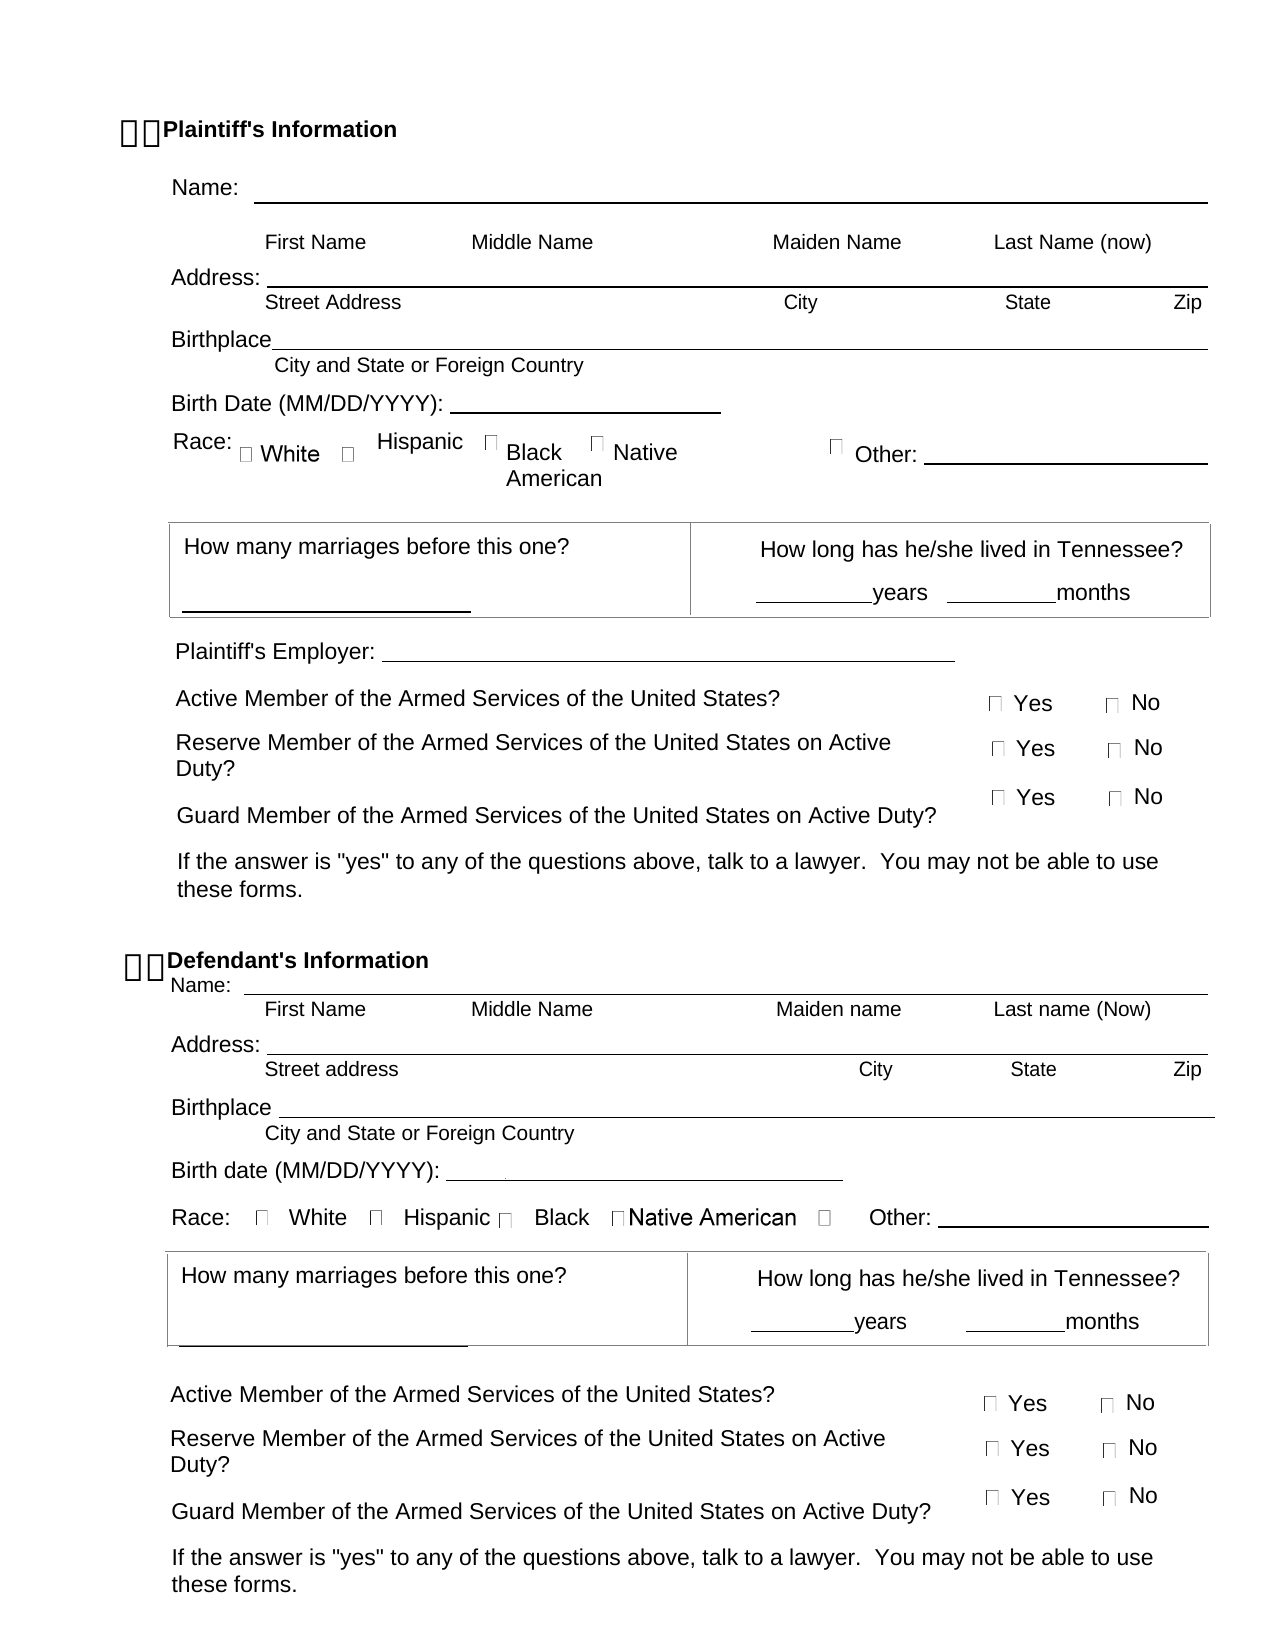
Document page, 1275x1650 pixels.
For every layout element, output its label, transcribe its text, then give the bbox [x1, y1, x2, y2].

picture [981, 1389, 1008, 1416]
text Other: [854, 441, 1227, 467]
picture [989, 783, 1016, 810]
text Yes No [1010, 1434, 1227, 1461]
picture [482, 428, 518, 455]
text Birthplace [171, 327, 1227, 353]
text If the answer is "yes" to any of the questions above, talk to a lawyer. You may not be able to use these forms. [171, 1544, 1207, 1598]
text Race: Hispanic [173, 428, 464, 454]
text Yes No [1008, 1388, 1227, 1416]
text Address: [171, 264, 1227, 290]
text Reserve Member of the Armed Services of the United States on Active Duty? [175, 729, 957, 782]
text Reserve Member of the Armed Services of the United States on Active Duty? [170, 1425, 952, 1478]
picture [983, 1483, 1011, 1510]
text Yes No [1016, 734, 1227, 762]
text Guard Member of the Armed Services of the United States on Active Duty? [176, 802, 957, 828]
text Name: [170, 976, 1227, 997]
text Guard Member of the Armed Services of the United States on Active Duty? [171, 1498, 952, 1524]
text Birth Date (MM/DD/YYYY): [171, 389, 1227, 416]
text Black Native American [506, 439, 781, 491]
picture [986, 689, 1013, 716]
text Yes No [1013, 689, 1227, 716]
text Name: [171, 174, 239, 200]
text Street Address City State Zip [171, 290, 1227, 314]
picture [588, 429, 623, 439]
subtitle Plaintiff's Information [118, 97, 1227, 158]
text Active Member of the Armed Services of the United States? [170, 1381, 952, 1407]
picture [237, 454, 373, 467]
text Address: [171, 1031, 1227, 1058]
picture [827, 432, 862, 459]
text City and State or Foreign Country [274, 353, 1227, 377]
text If the answer is "yes" to any of the questions above, talk to a lawyer. You may not be able to use these forms. [177, 848, 1207, 902]
text Birthplace [171, 1094, 1227, 1121]
text Birth date (MM/DD/YYYY): Race: White Hispanic Black Other: [171, 1157, 1209, 1230]
text Street address City State Zip [171, 1058, 1227, 1082]
text City and State or Foreign Country [264, 1121, 1227, 1144]
text First Name Middle Name Maiden name Last name (Now) [171, 997, 1227, 1021]
text Active Member of the Armed Services of the United States? [175, 685, 957, 711]
subtitle Defendant's Information [122, 939, 1227, 976]
text Yes No [1011, 1482, 1227, 1510]
text Yes No [1016, 783, 1227, 810]
picture [989, 735, 1016, 761]
picture [983, 1435, 1010, 1461]
text Plaintiff's Employer: [175, 638, 957, 665]
text First Name Middle Name Maiden Name Last Name (now) [264, 229, 1227, 253]
